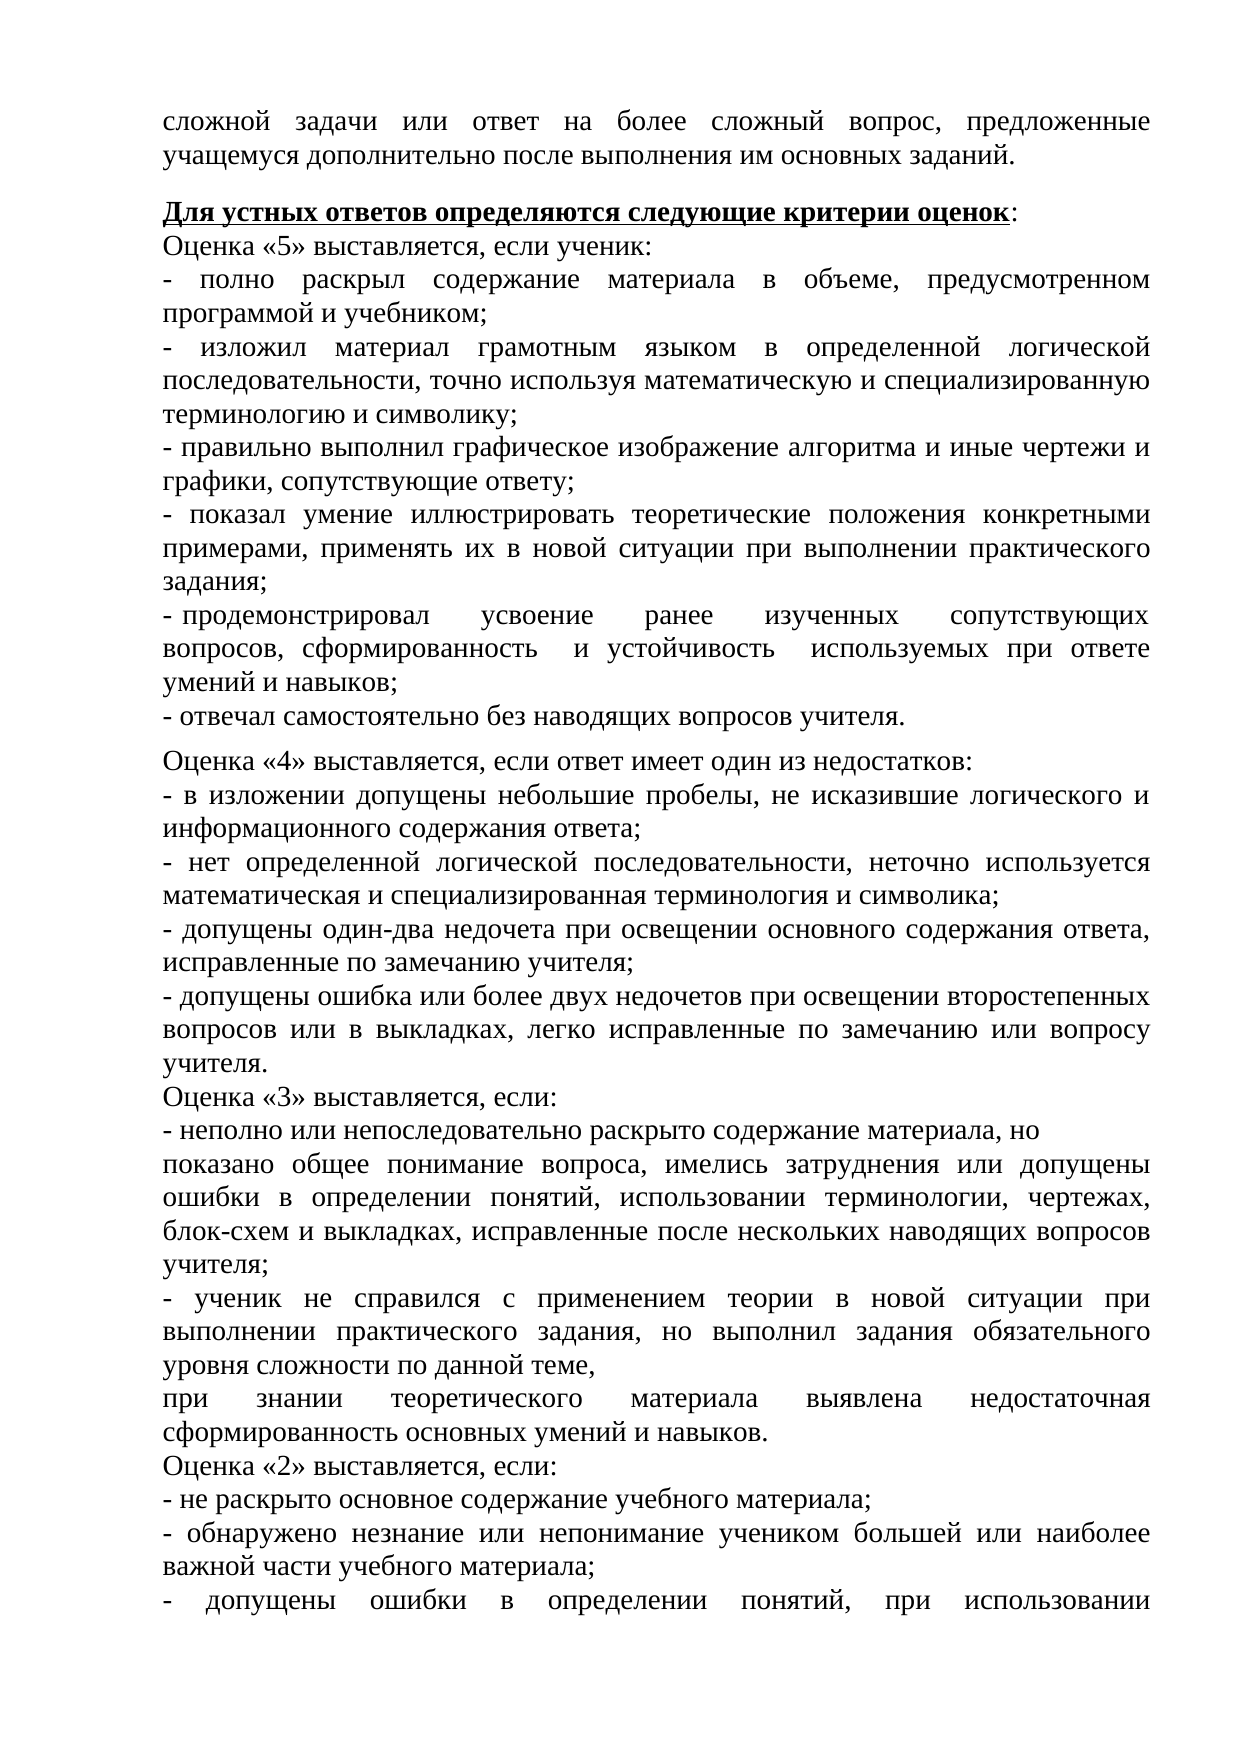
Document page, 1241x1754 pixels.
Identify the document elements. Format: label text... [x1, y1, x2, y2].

text Оценка «5» выставляется, если ученик: [162, 228, 1151, 262]
text - нет определенной логической последовательности, неточно используется математическая и специализированная терминология и символика; [162, 844, 1151, 911]
text - допущены один-два недочета при освещении основного содержания ответа, исправленные по замечанию учителя; [162, 911, 1151, 978]
text Оценка «3» выставляется, если: [162, 1079, 1151, 1112]
text - отвечал самостоятельно без наводящих вопросов учителя. [162, 698, 1151, 731]
text Оценка «2» выставляется, если: [162, 1448, 1151, 1481]
text - не раскрыто основное содержание учебного материала; [162, 1481, 1151, 1515]
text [162, 103, 1151, 171]
text - полно раскрыл содержание материала в объеме, предусмотренном программой и учебником; [162, 262, 1151, 329]
text Для устных ответов определяются следующие критерии оценок: [162, 194, 1151, 228]
text - допущены ошибка или более двух недочетов при освещении второстепенных вопросов или в выкладках, легко исправленные по замечанию или вопросу учителя. [162, 978, 1151, 1079]
text при знании теоретического материала выявлена недостаточная сформированность основных умений и навыков. [162, 1381, 1151, 1448]
text - правильно выполнил графическое изображение алгоритма и иные чертежи и графики, сопутствующие ответу; [162, 429, 1151, 496]
text - изложил материал грамотным языком в определенной логической последовательности, точно используя математическую и специализированную терминологию и символику; [162, 329, 1151, 429]
text - в изложении допущены небольшие пробелы, не исказившие логического и информационного содержания ответа; [162, 777, 1151, 844]
text - неполно или непоследовательно раскрыто содержание материала, но [162, 1112, 1151, 1146]
text - показал умение иллюстрировать теоретические положения конкретными примерами, применять их в новой ситуации при выполнении практического задания; [162, 496, 1151, 597]
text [162, 1582, 1151, 1615]
text показано общее понимание вопроса, имелись затруднения или допущены ошибки в определении понятий, использовании терминологии, чертежах, блок-схем и выкладках, исправленные после нескольких наводящих вопросов учителя; [162, 1146, 1151, 1280]
text - продемонстрировал усвоение ранее изученных сопутствующих вопросов, сформированность и устойчивость используемых при ответе умений и навыков; [162, 597, 1151, 698]
text Оценка «4» выставляется, если ответ имеет один из недостатков: [162, 743, 1151, 777]
text - ученик не справился с применением теории в новой ситуации при выполнении практического задания, но выполнил задания обязательного уровня сложности по данной теме, [162, 1280, 1151, 1381]
text - обнаружено незнание или непонимание учеником большей или наиболее важной части учебного материала; [162, 1515, 1151, 1582]
